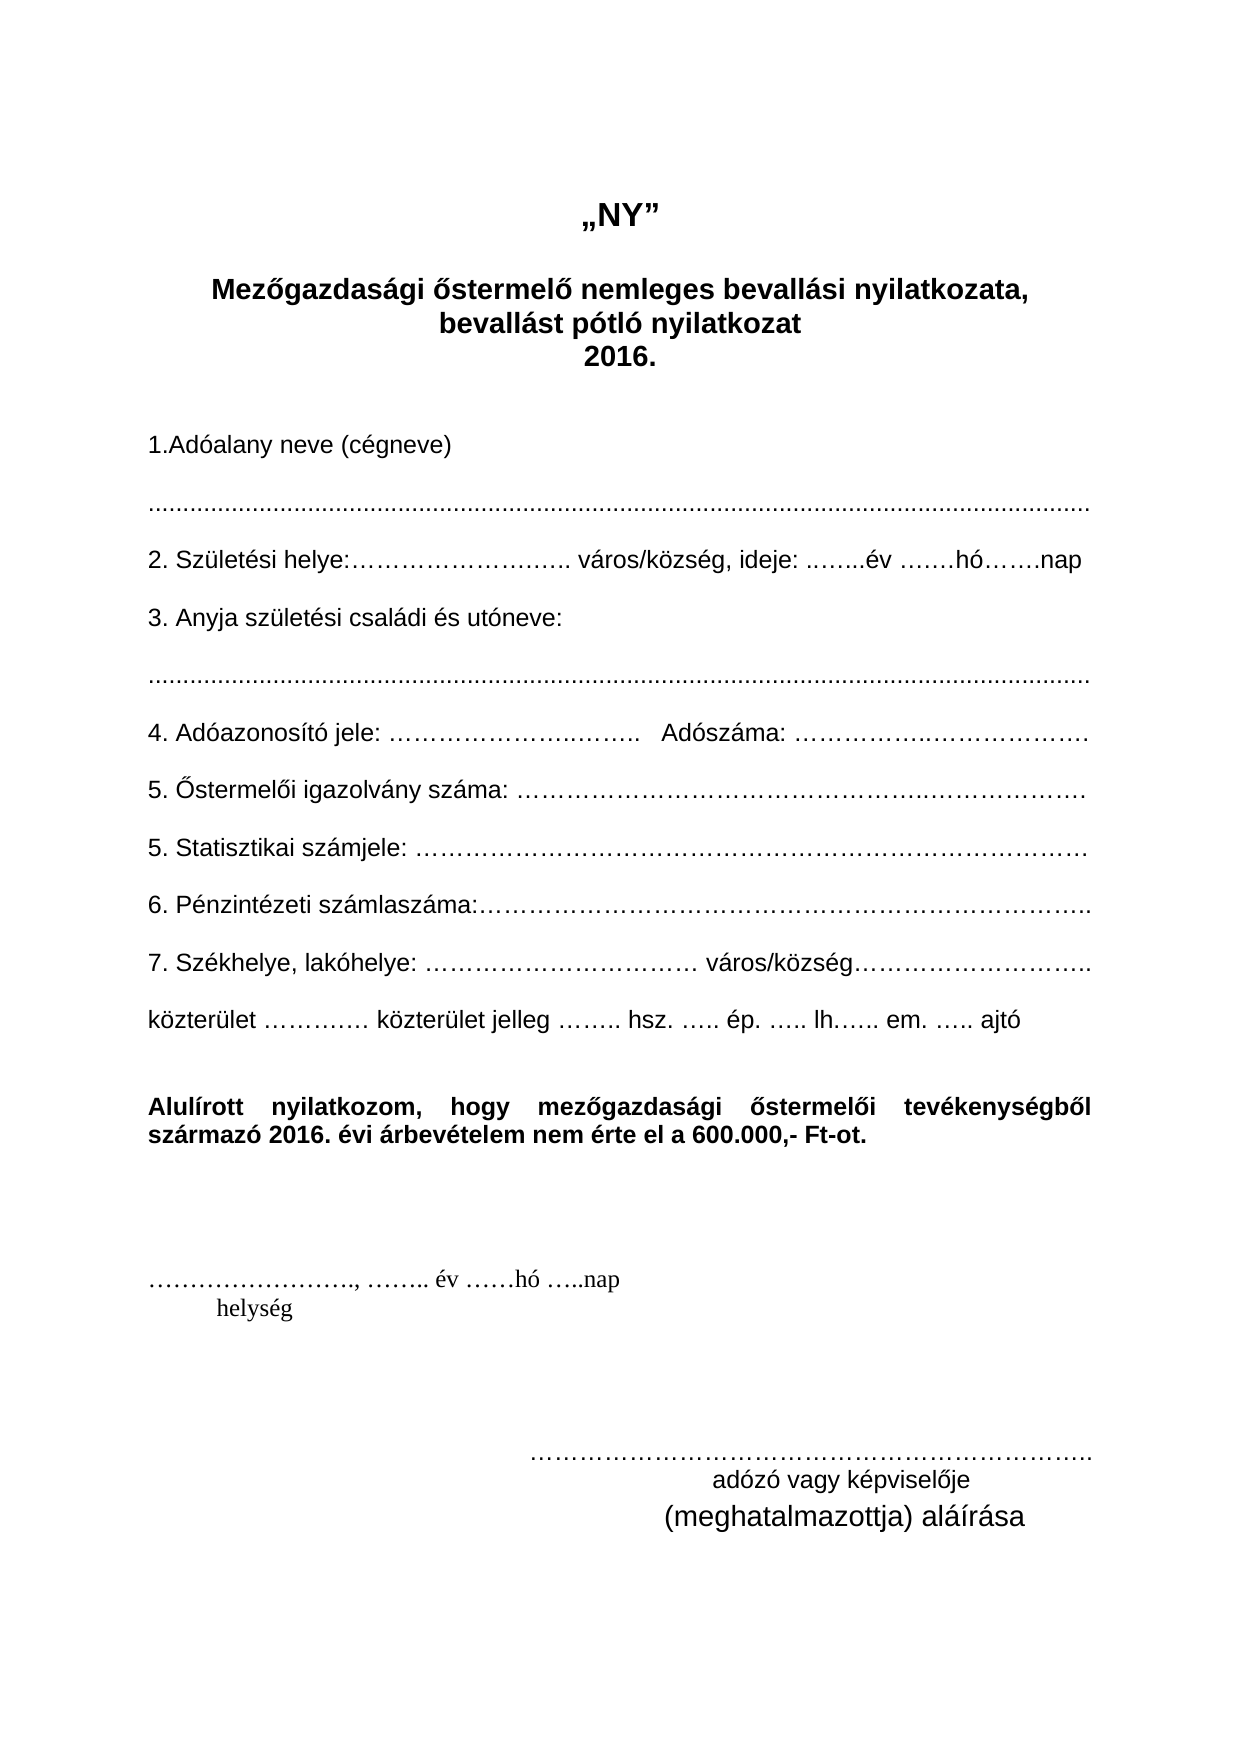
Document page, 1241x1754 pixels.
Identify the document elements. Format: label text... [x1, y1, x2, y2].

text 7. Székhelye, lakóhelye: …………………………… város/község……………………….. [148, 948, 1093, 977]
text közterület ……….… közterület jelleg …….. hsz. ….. ép. ….. lh.….. em. ….. ajtó [148, 1006, 1093, 1034]
text ……………………., …….. év ……hó …..nap [148, 1264, 1093, 1293]
text ........................................................................................................................................ [148, 661, 1093, 689]
list 1.Adóalany neve (cégneve) [148, 431, 1093, 459]
text 5. Őstermelői igazolvány száma: …………………………………………..………………. [148, 776, 1093, 804]
text Mezőgazdasági őstermelő nemleges bevallási nyilatkozata, bevallást pótló nyilatkozat [148, 272, 1093, 339]
text ………………………………………………………….. [148, 1437, 1093, 1466]
text helység [148, 1293, 1093, 1322]
text 6. Pénzintézeti számlaszáma:……………………………………………………………….. [148, 891, 1093, 919]
text 2016. [148, 339, 1093, 373]
text ........................................................................................................................................ [148, 488, 1093, 517]
text 3. Anyja születési családi és utóneve: [148, 603, 1093, 632]
text Alulírott nyilatkozom, hogy mezőgazdasági őstermelői tevékenységből származó 2016. évi árbevételem nem érte el a 600.000,- Ft-ot. [148, 1092, 1093, 1149]
text 2. Születési helye:………………….….. város/község, ideje: ..…...év ….…hó…….nap [148, 546, 1093, 574]
text „NY” [148, 196, 1093, 234]
text 5. Statisztikai számjele: ……………………………………………………………………… [148, 833, 1093, 862]
text adózó vagy képviselője (meghatalmazottja) aláírása [664, 1466, 1093, 1533]
text 4. Adóazonosító jele: …………………..…….. Adószáma: ……………..………………. [148, 718, 1093, 747]
